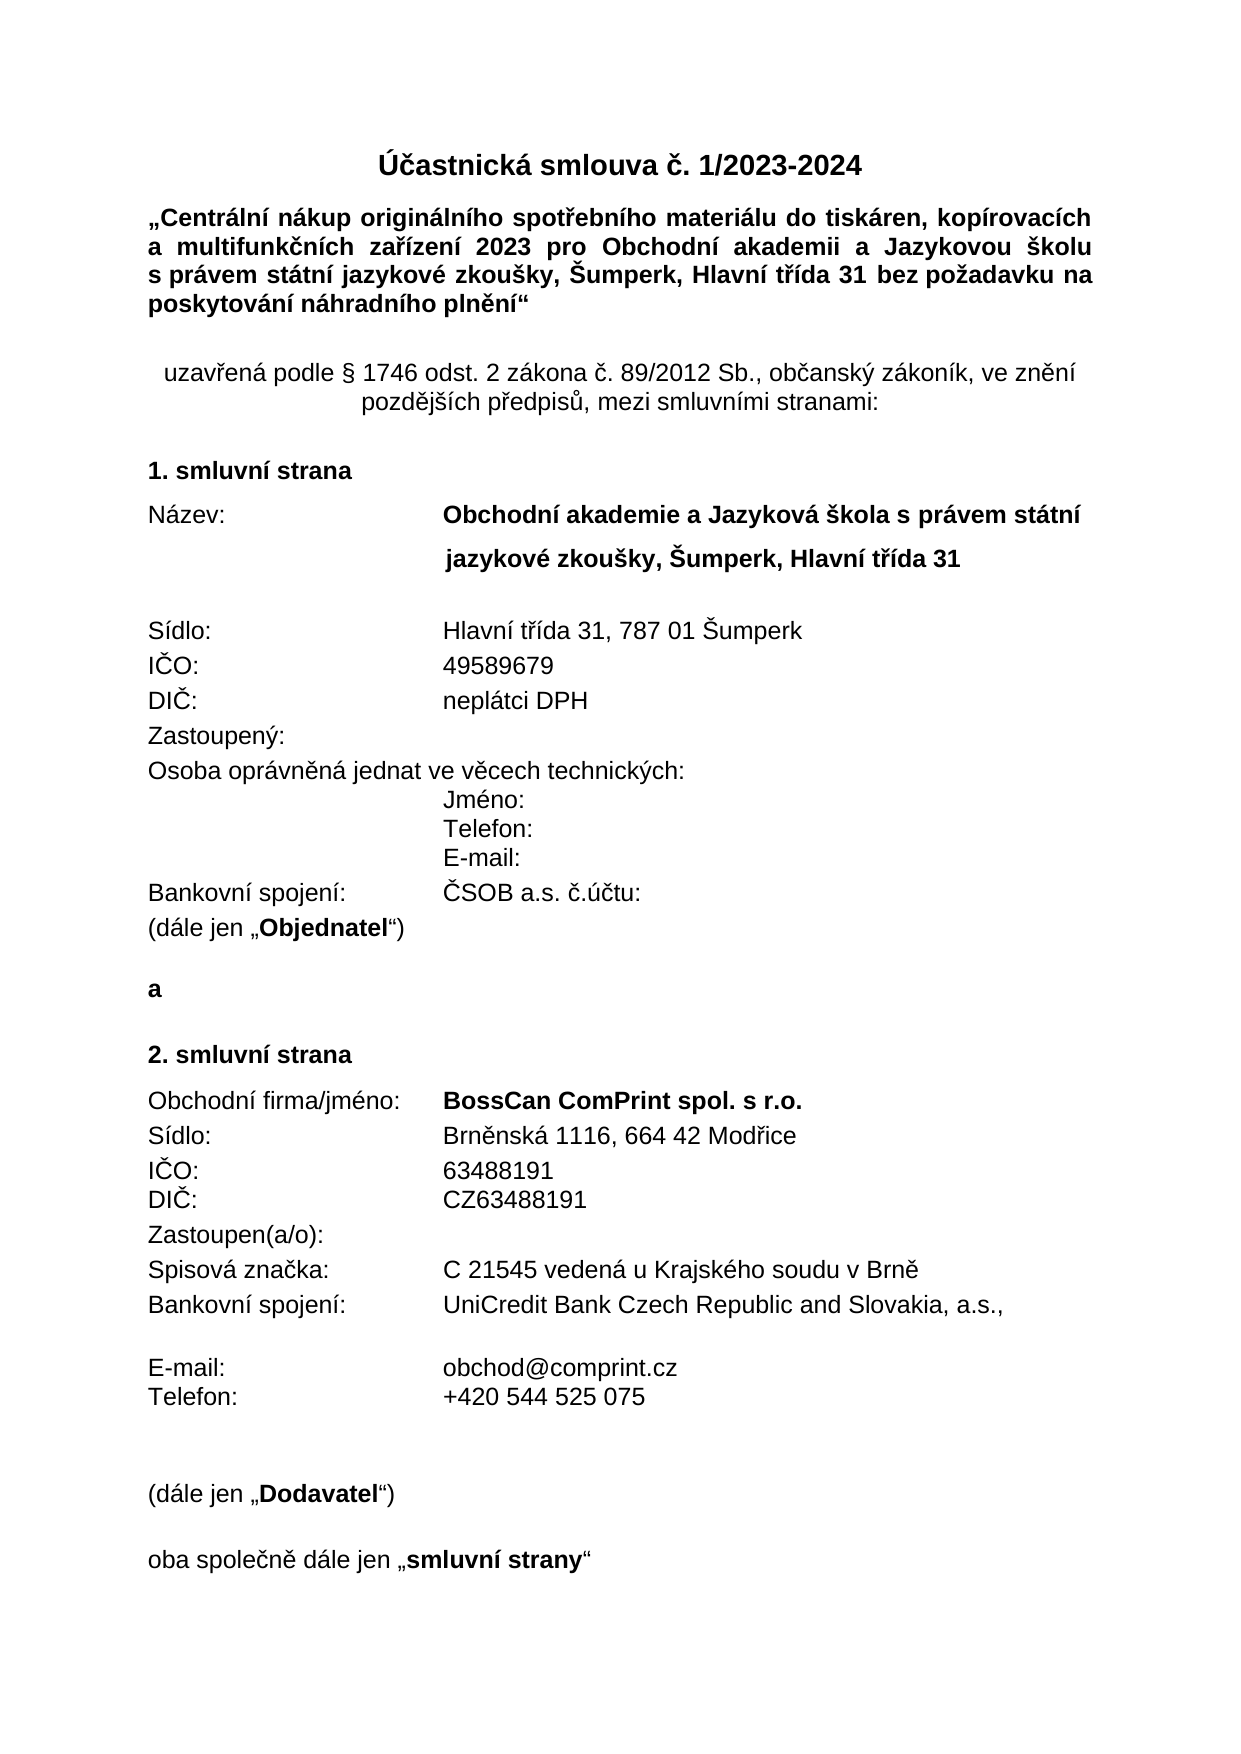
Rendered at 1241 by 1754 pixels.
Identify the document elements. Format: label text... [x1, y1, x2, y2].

text Sídlo: Brněnská 1116, 664 42 Modřice [148, 1121, 1093, 1150]
text „Centrální nákup originálního spotřebního materiálu do tiskáren, kopírovacích a multifunkčních zařízení 2023 pro Obchodní akademii a Jazykovou školu s právem státní jazykové zkoušky, Šumperk, Hlavní třída 31 bez požadavku na poskytování náhradního plnění“ [148, 203, 1093, 318]
text a [148, 974, 1093, 1003]
text Obchodní firma/jméno: BossCan ComPrint spol. s r.o. [148, 1086, 1093, 1115]
text oba společně dále jen „smluvní strany“ [148, 1545, 1093, 1574]
text E-mail: obchod@comprint.cz [148, 1353, 1093, 1382]
text (dále jen „Dodavatel“) [148, 1479, 1093, 1508]
text uzavřená podle § 1746 odst. 2 zákona č. 89/2012 Sb., občanský zákoník, ve znění pozdějších předpisů, mezi smluvními stranami: [148, 358, 1093, 416]
text DIČ: CZ63488191 [148, 1185, 1093, 1213]
text Jméno: [443, 785, 1093, 814]
text Zastoupen(a/o): [148, 1220, 1093, 1248]
text Bankovní spojení: UniCredit Bank Czech Republic and Slovakia, a.s., [148, 1290, 1093, 1347]
text Osoba oprávněná jednat ve věcech technických: [148, 756, 1093, 785]
text 1. smluvní strana [148, 456, 1093, 485]
text (dále jen „Objednatel“) [148, 913, 1093, 941]
text 2. smluvní strana [148, 1040, 1093, 1069]
text Zastoupený: [148, 721, 1093, 750]
text Telefon: +420 544 525 075 [148, 1382, 1093, 1411]
text jazykové zkoušky, Šumperk, Hlavní třída 31 [148, 544, 1093, 573]
text Sídlo: Hlavní třída 31, 787 01 Šumperk [148, 616, 1093, 645]
text Bankovní spojení: ČSOB a.s. č.účtu: [148, 878, 1093, 906]
text Telefon: [443, 814, 1093, 843]
text Spisová značka: C 21545 vedená u Krajského soudu v Brně [148, 1255, 1093, 1283]
text DIČ: neplátci DPH [148, 686, 1093, 715]
text E-mail: [443, 843, 1093, 871]
text Název: Obchodní akademie a Jazyková škola s právem státní [148, 500, 1093, 529]
text IČO: 63488191 [148, 1156, 1093, 1185]
text Účastnická smlouva č. 1/2023-2024 [148, 148, 1093, 181]
text IČO: 49589679 [148, 651, 1093, 680]
